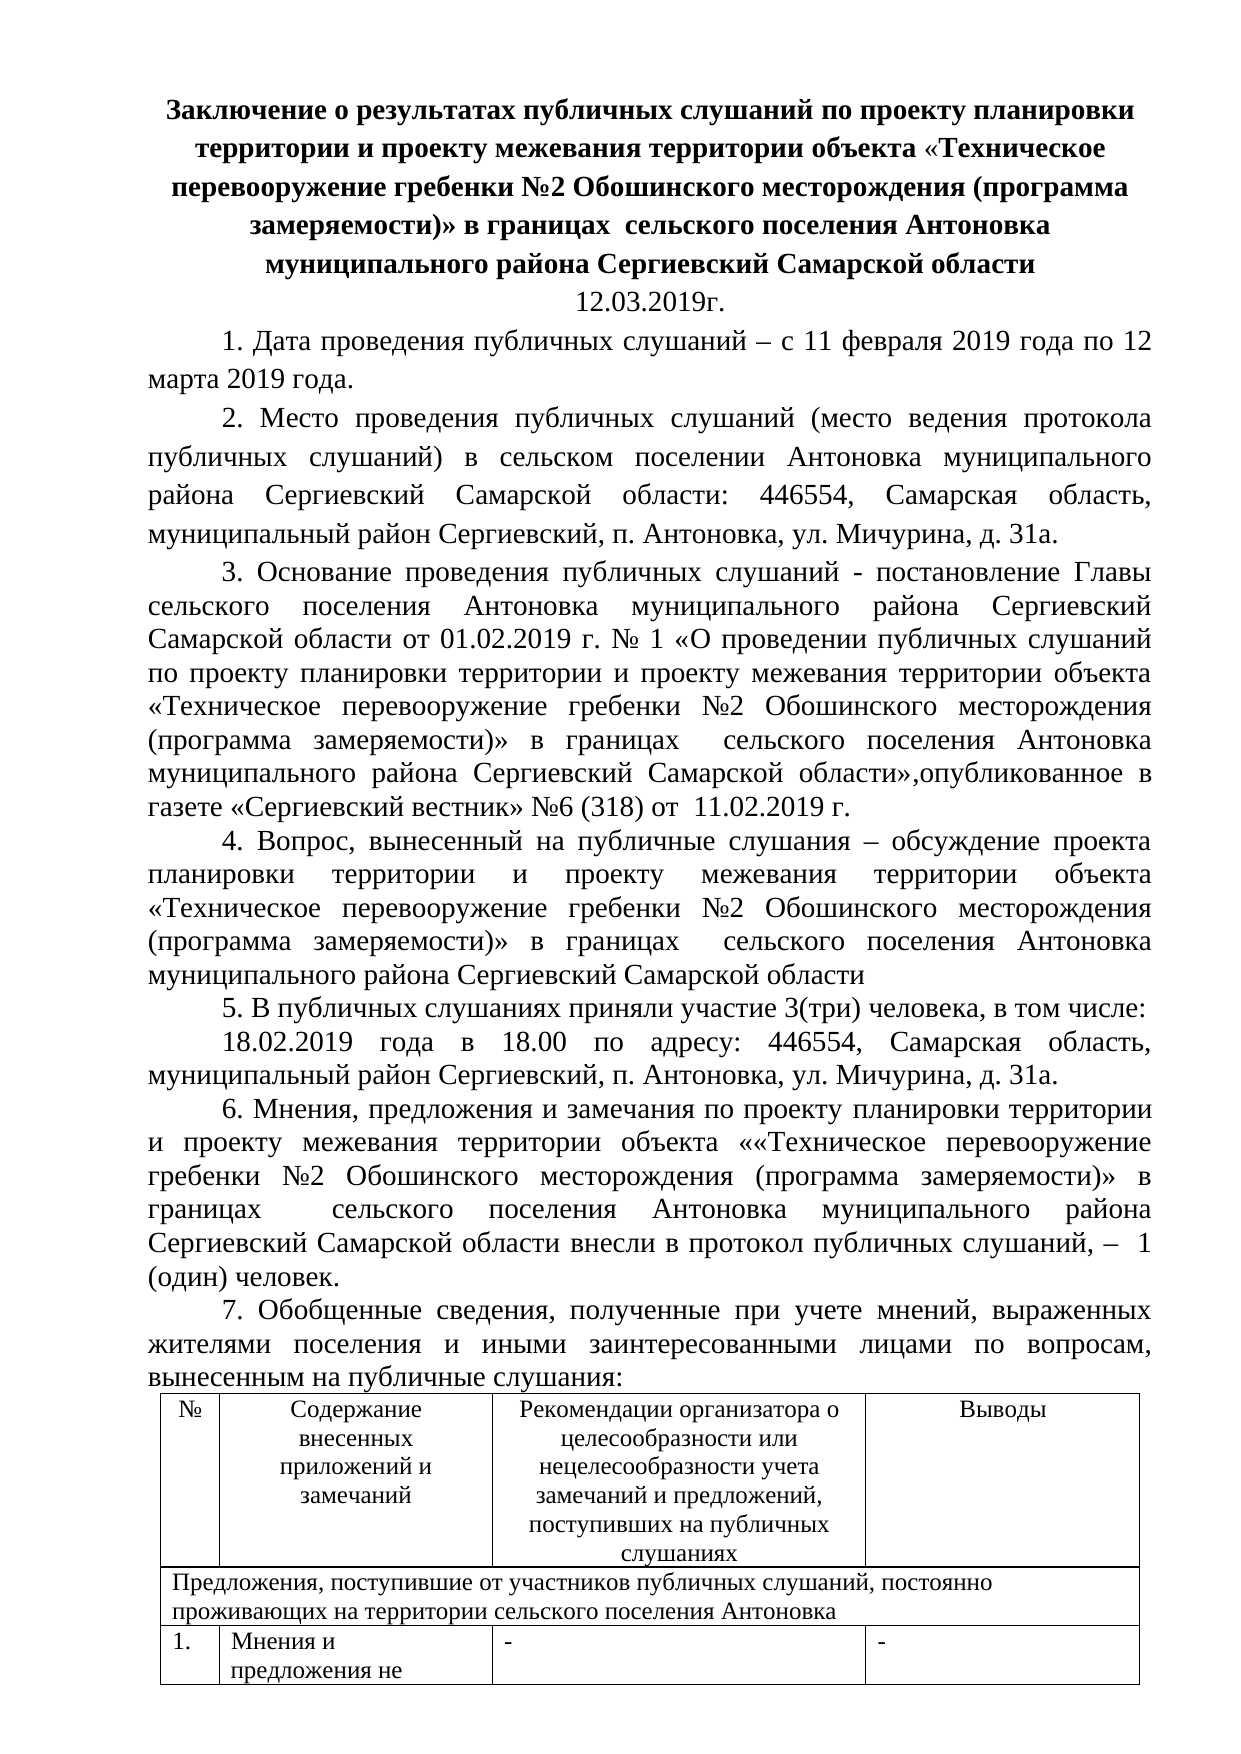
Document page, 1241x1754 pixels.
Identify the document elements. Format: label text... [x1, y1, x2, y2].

text 7. Обобщенные сведения, полученные при учете мнений, выраженных жителями поселения и иными заинтересованными лицами по вопросам, вынесенным на публичные слушания: [148, 1292, 1152, 1393]
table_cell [220, 1626, 492, 1683]
table_header Рекомендации организатора о целесообразности или нецелесообразности учета замечаний и предложений, поступивших на публичных слушаниях [493, 1394, 865, 1566]
table_header Выводы [866, 1394, 1139, 1566]
table_header Содержание внесенных приложений и замечаний [220, 1394, 492, 1566]
text 18.02.2019 года в 18.00 по адресу: 446554, Самарская область, муниципальный район Сергиевский, п. Антоновка, ул. Мичурина, д. 31а. [148, 1024, 1152, 1091]
text 3. Основание проведения публичных слушаний - постановление Главы сельского поселения Антоновка муниципального района Сергиевский Самарской области от 01.02.2019 г. № 1 «О проведении публичных слушаний по проекту планировки территории и проекту межевания территории объекта «Техническое перевооружение гребенки №2 Обошинского месторождения (программа замеряемости)» в границах сельского поселения Антоновка муниципального района Сергиевский Самарской области»,опубликованное в газете «Сергиевский вестник» №6 (318) от 11.02.2019 г. [148, 554, 1152, 823]
table_cell 1. [161, 1626, 219, 1683]
text 5. В публичных слушаниях приняли участие 3(три) человека, в том числе: [148, 990, 1152, 1024]
text Заключение о результатах публичных слушаний по проекту планировки территории и проекту межевания территории объекта «Техническое перевооружение гребенки №2 Обошинского месторождения (программа замеряемости)» в границах сельского поселения Антоновка муниципального района Сергиевский Самарской области [148, 92, 1152, 279]
table_cell - [866, 1626, 1139, 1683]
text 6. Мнения, предложения и замечания по проекту планировки территории и проекту межевания территории объекта ««Техническое перевооружение гребенки №2 Обошинского месторождения (программа замеряемости)» в границах сельского поселения Антоновка муниципального района Сергиевский Самарской области внесли в протокол публичных слушаний, – 1 (один) человек. [148, 1091, 1152, 1292]
list 2. Место проведения публичных слушаний (место ведения протокола публичных слушаний) в сельском поселении Антоновка муниципального района Сергиевский Самарской области: 446554, Самарская область, муниципальный район Сергиевский, п. Антоновка, ул. Мичурина, д. 31а. [148, 400, 1152, 549]
table_header № [161, 1394, 219, 1566]
text 1. Дата проведения публичных слушаний – с 11 февраля 2019 года по 12 марта 2019 года. [148, 323, 1152, 395]
table_cell Предложения, поступившие от участников публичных слушаний, постоянно проживающих на территории сельского поселения Антоновка [161, 1568, 1139, 1625]
text 4. Вопрос, вынесенный на публичные слушания – обсуждение проекта планировки территории и проекту межевания территории объекта «Техническое перевооружение гребенки №2 Обошинского месторождения (программа замеряемости)» в границах сельского поселения Антоновка муниципального района Сергиевский Самарской области [148, 823, 1152, 990]
text 12.03.2019г. [148, 284, 1152, 318]
table_cell - [493, 1626, 865, 1683]
